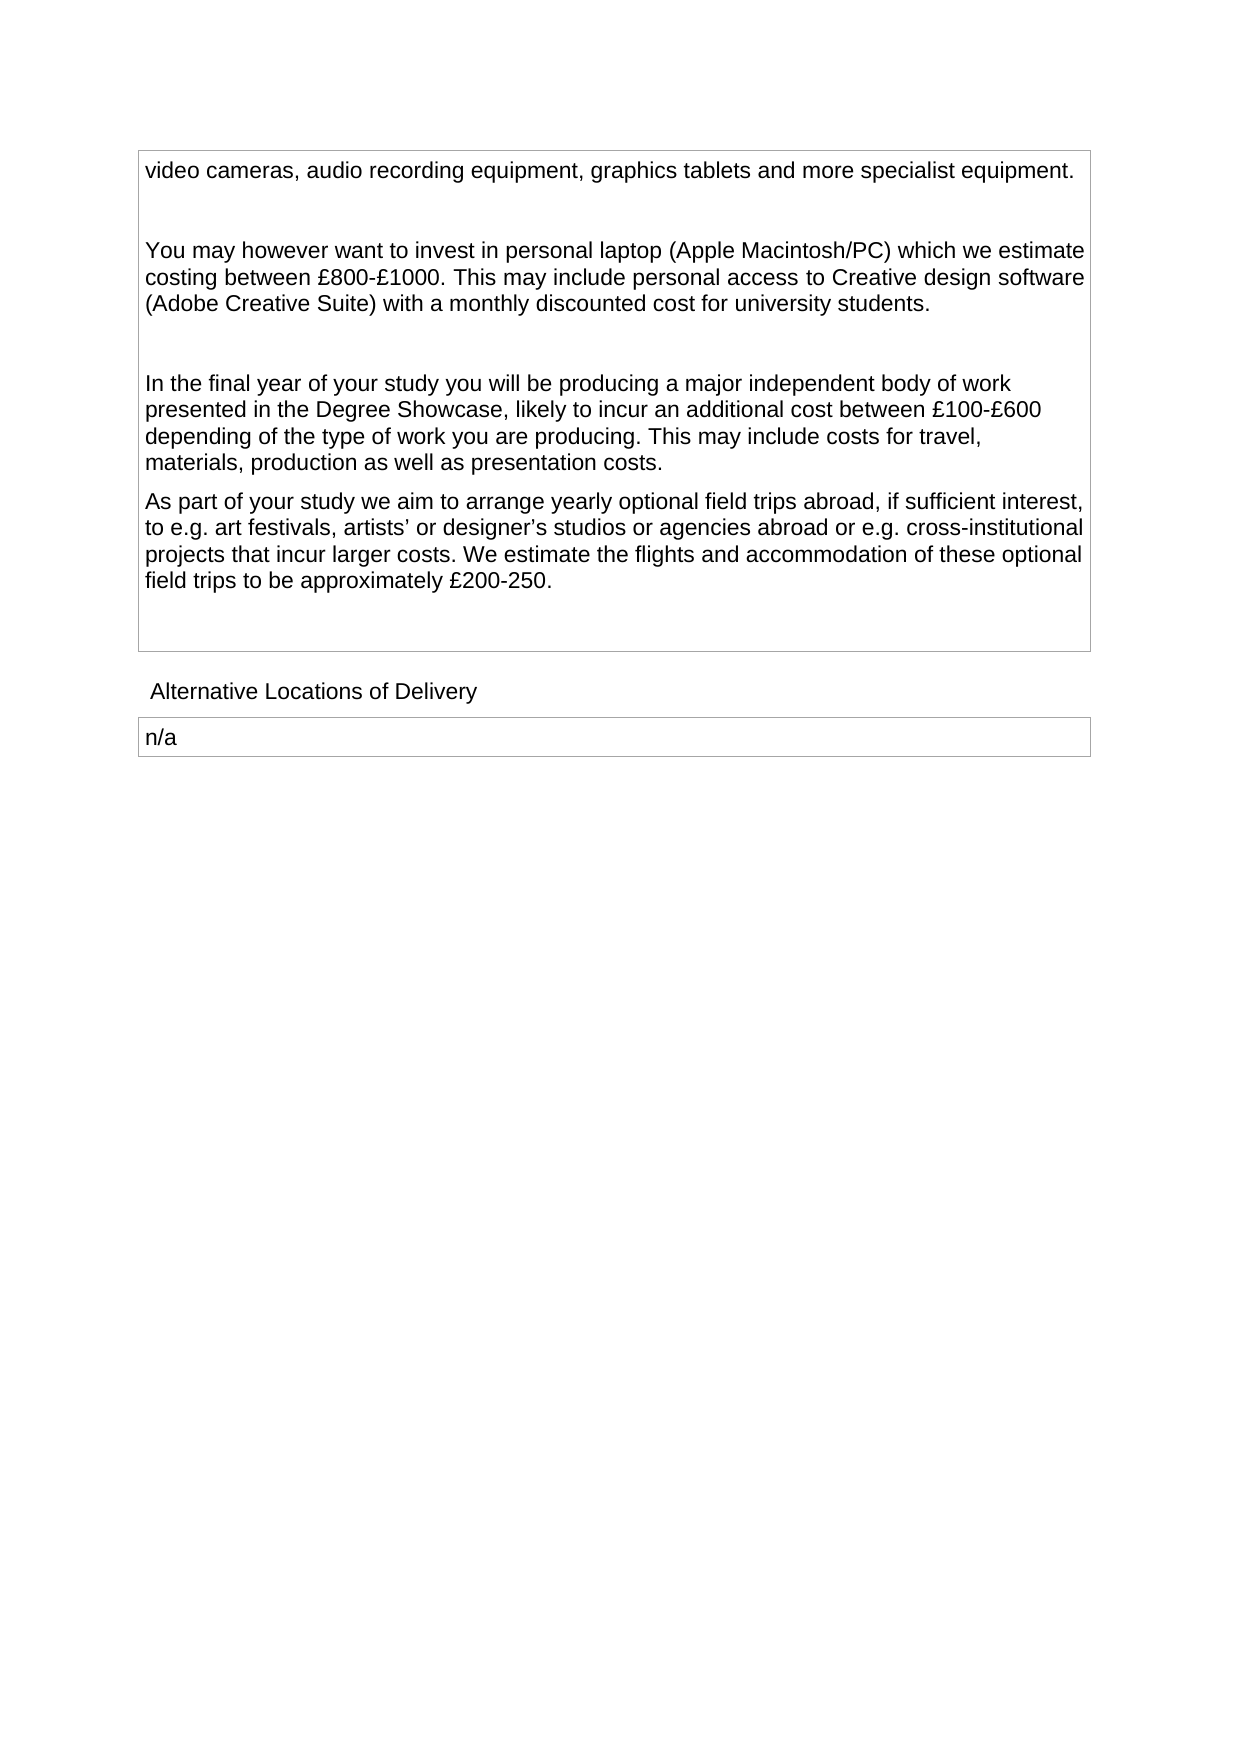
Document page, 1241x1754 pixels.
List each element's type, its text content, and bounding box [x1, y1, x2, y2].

table_header n/a [139, 718, 1090, 756]
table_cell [139, 151, 1090, 651]
text Alternative Locations of Delivery [150, 678, 1090, 704]
